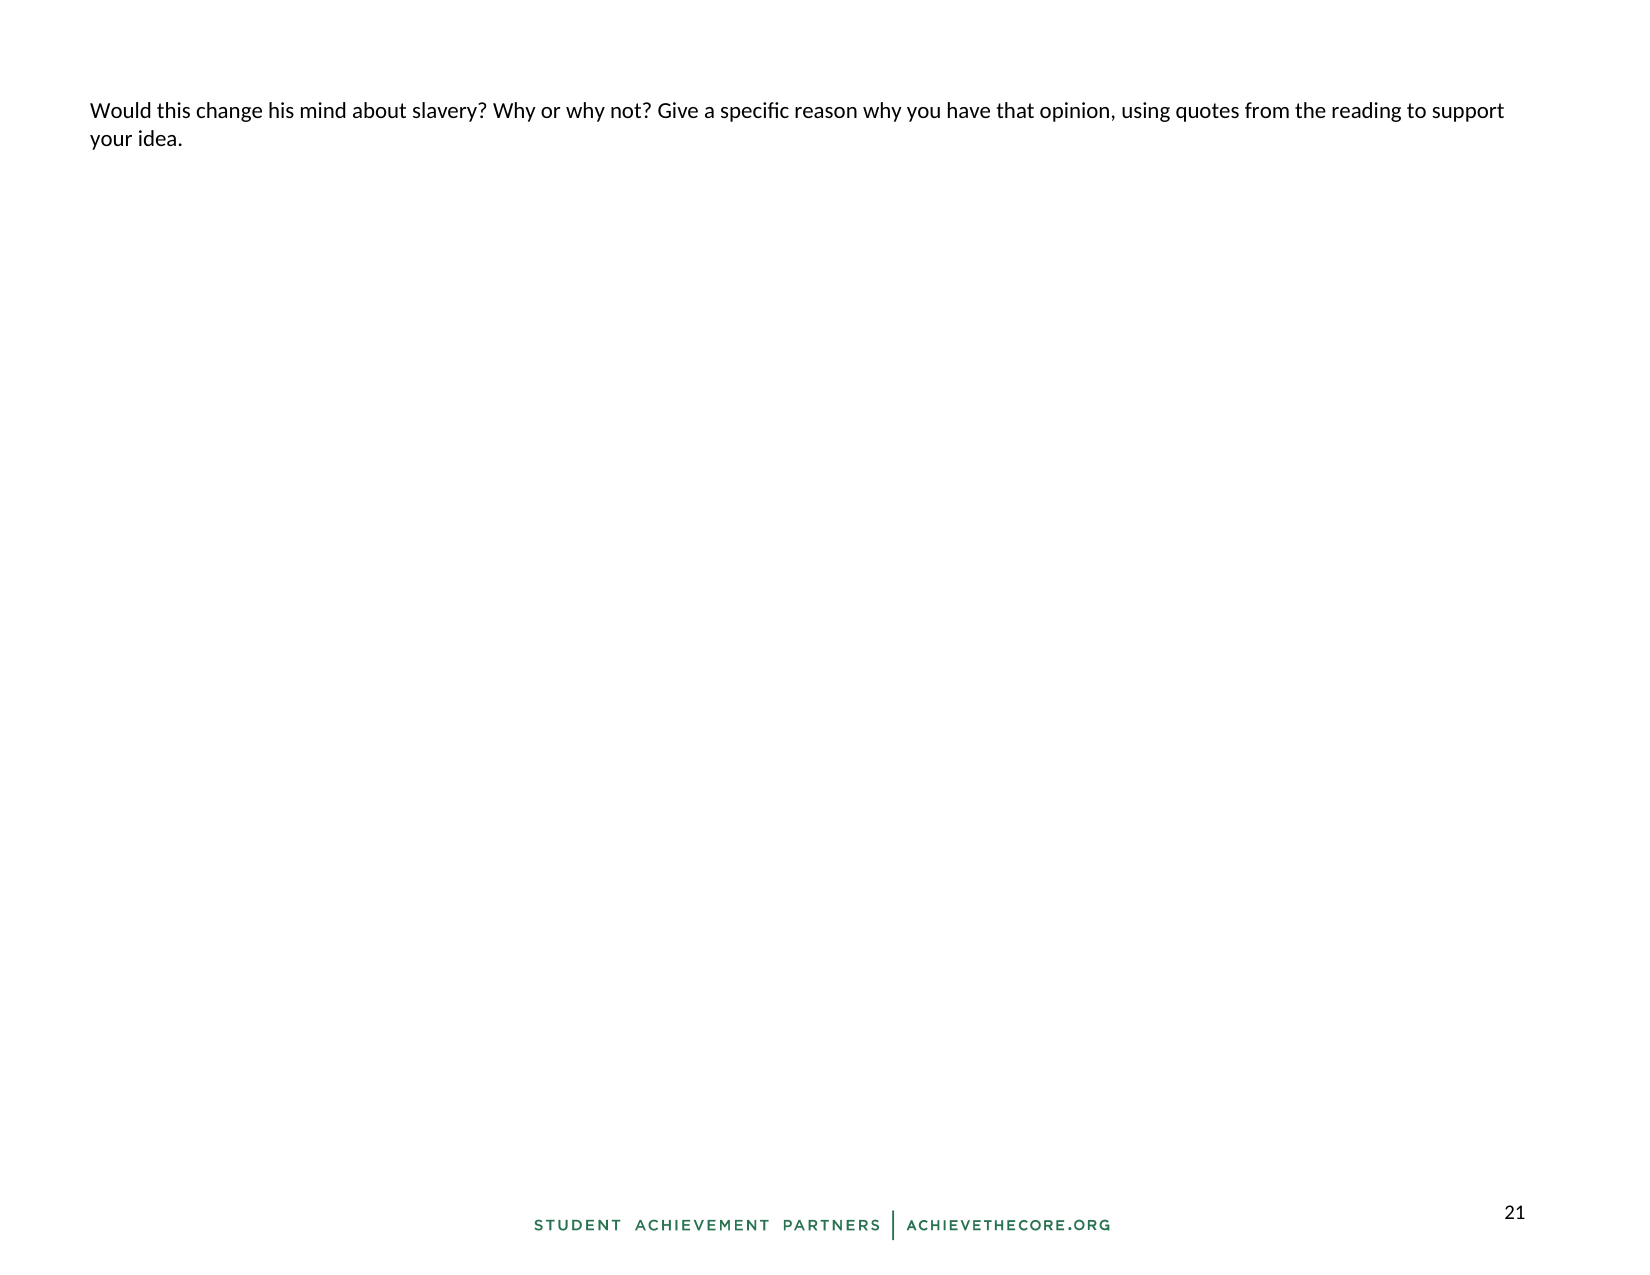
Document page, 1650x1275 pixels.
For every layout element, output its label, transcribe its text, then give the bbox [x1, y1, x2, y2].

text Would this change his mind about slavery? Why or why not? Give a specific reason why you have that opinion, using quotes from the reading to support your idea. [90, 96, 1517, 152]
picture [521, 1206, 1122, 1241]
